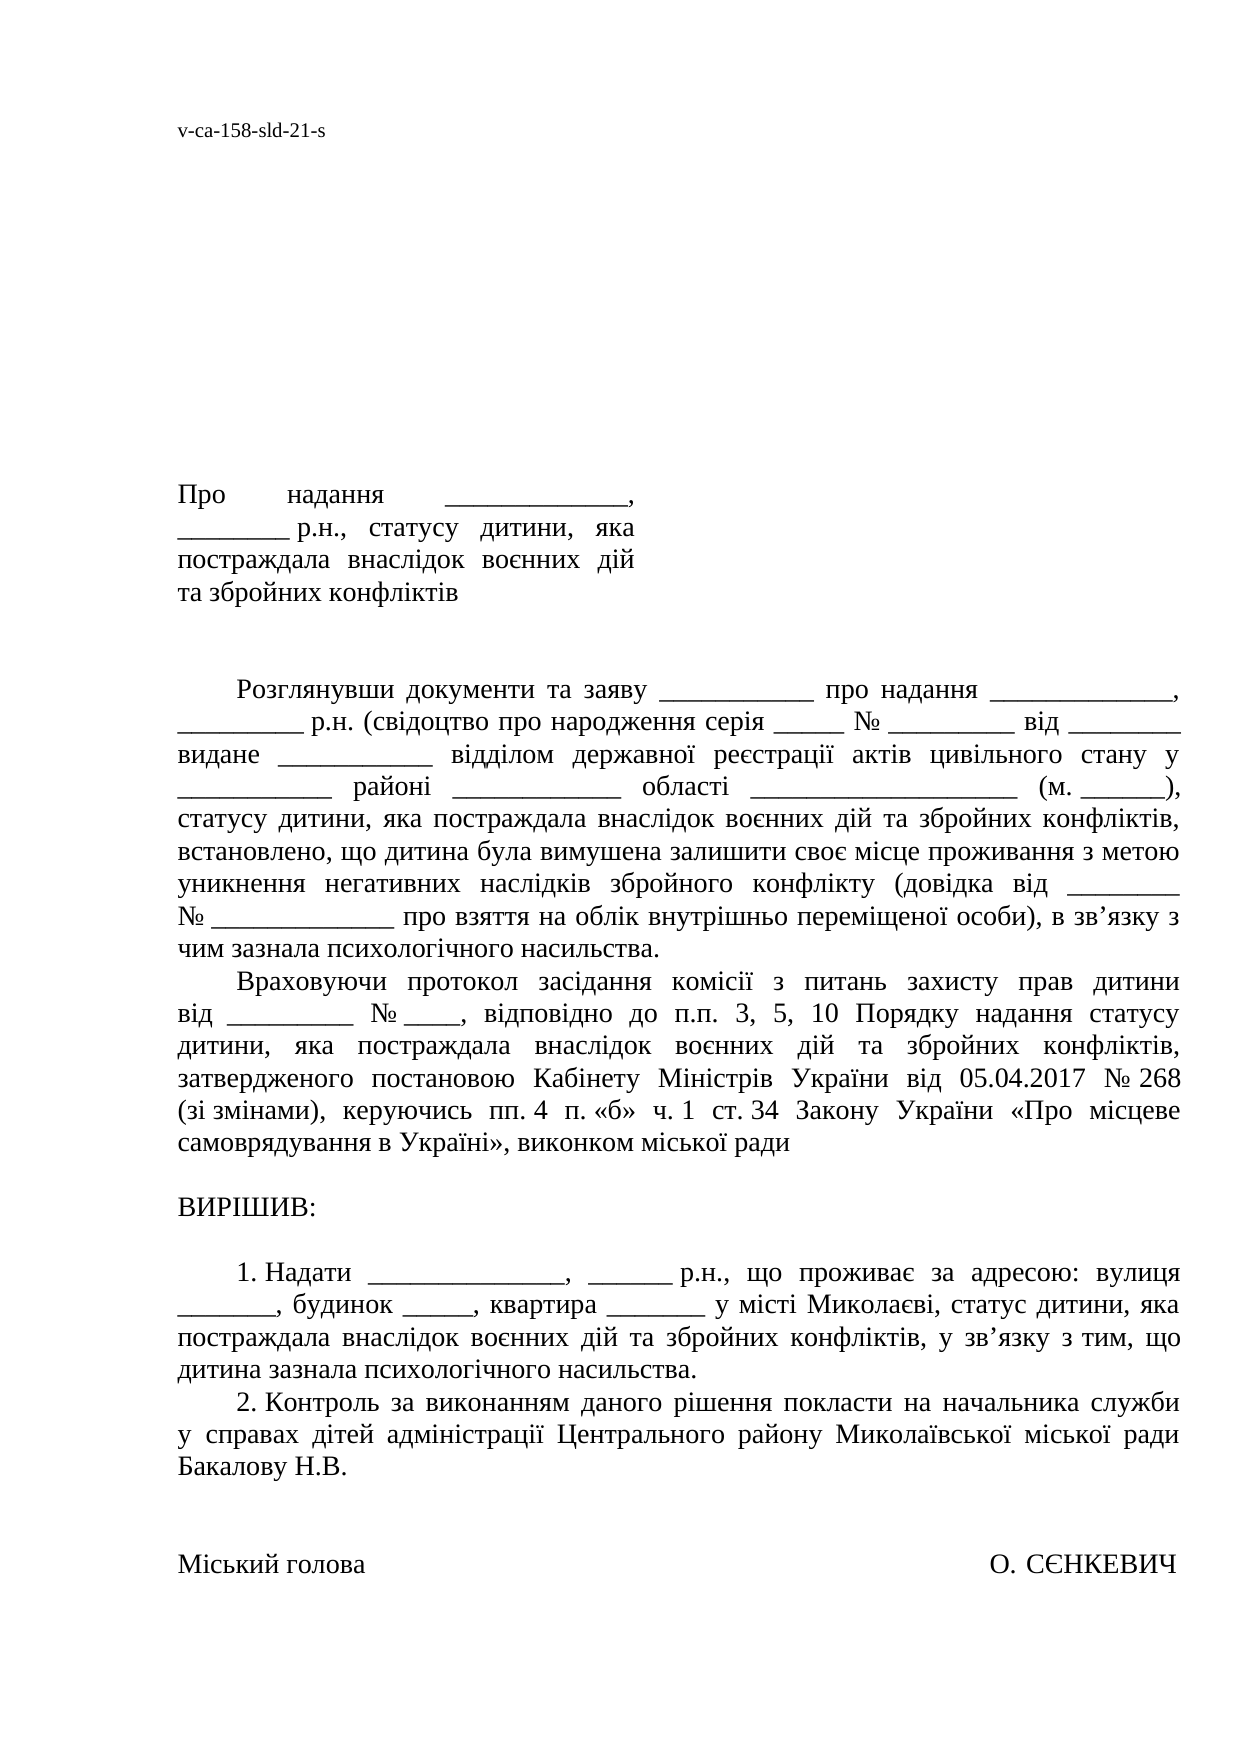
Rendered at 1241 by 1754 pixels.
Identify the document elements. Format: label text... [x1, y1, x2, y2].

text 1. Надати ______________, ______ р.н., що проживає за адресою: вулиця _______, будинок _____, квартира _______ у місті Миколаєві, статус дитини, яка постраждала внаслідок воєнних дій та збройних конфліктів, у зв’язку з тим, що дитина зазнала психологічного насильства. [177, 1255, 1181, 1385]
text ВИРІШИВ: [177, 1190, 1181, 1223]
text Міський голова О. СЄНКЕВИЧ [177, 1547, 1181, 1579]
text 2. Контроль за виконанням даного рішення покласти на начальника служби у справах дітей адміністрації Центрального району Миколаївської міської ради Бакалову Н.В. [177, 1385, 1181, 1482]
text Розглянувши документи та заяву ___________ про надання _____________, _________ р.н. (свідоцтво про народження серія _____ № _________ від ________ видане ___________ відділом державної реєстрації актів цивільного стану у ___________ районі ____________ області ___________________ (м. ______), статусу дитини, яка постраждала внаслідок воєнних дій та збройних конфліктів, встановлено, що дитина була вимушена залишити своє місце проживання з метою уникнення негативних наслідків збройного конфлікту (довідка від ________ № _____________ про взяття на облік внутрішньо переміщеної особи), в зв’язку з чим зазнала психологічного насильства. [177, 672, 1181, 963]
text v-ca-158-sld-21-s [177, 118, 1181, 142]
text Враховуючи протокол засідання комісії з питань захисту прав дитини від _________ № ____, відповідно до п.п. 3, 5, 10 Порядку надання статусу дитини, яка постраждала внаслідок воєнних дій та збройних конфліктів, затвердженого постановою Кабінету Міністрів України від 05.04.2017 № 268 (зі змінами), керуючись пп. 4 п. «б» ч. 1 ст. 34 Закону України «Про місцеве самоврядування в Україні», виконком міської ради [177, 963, 1181, 1158]
text Про надання _____________, ________ р.н., статусу дитини, яка постраждала внаслідок воєнних дій та збройних конфліктів [177, 478, 635, 607]
